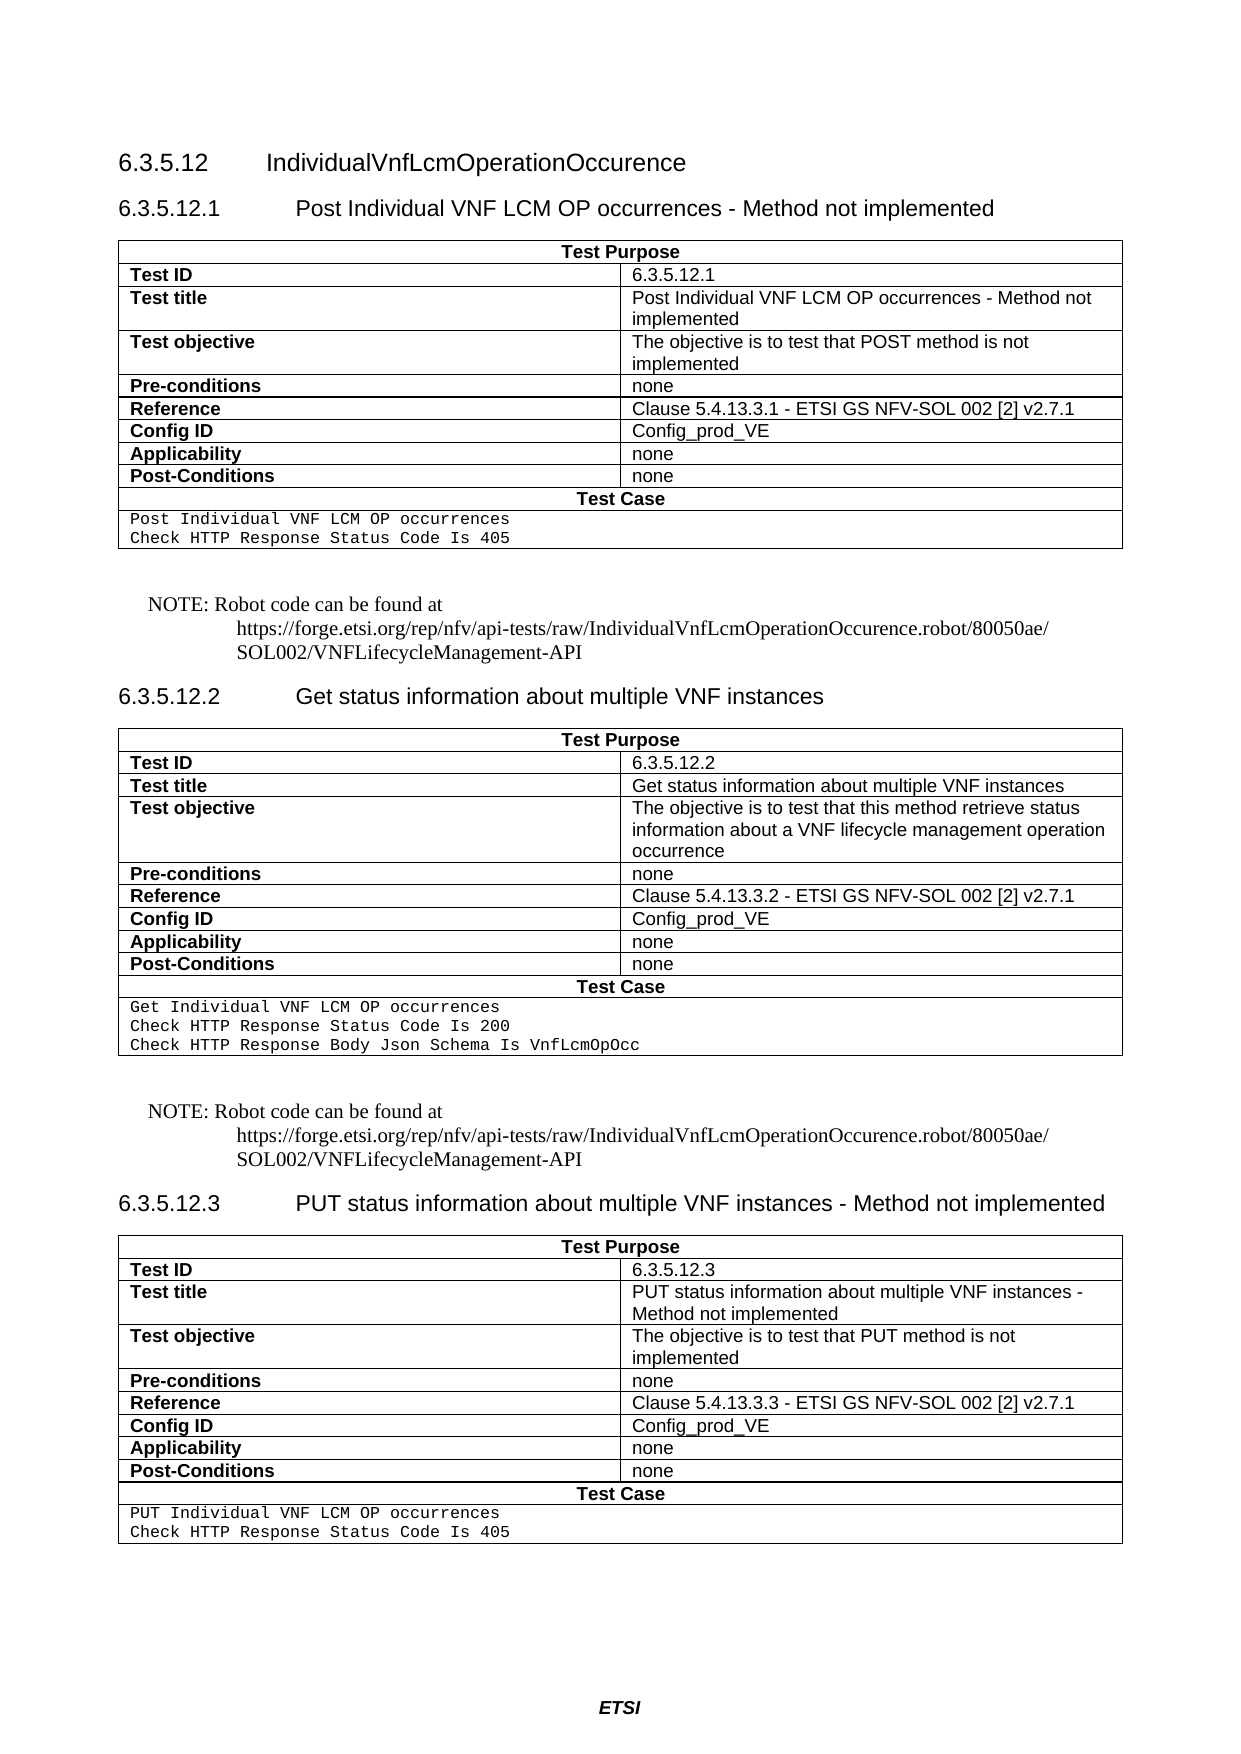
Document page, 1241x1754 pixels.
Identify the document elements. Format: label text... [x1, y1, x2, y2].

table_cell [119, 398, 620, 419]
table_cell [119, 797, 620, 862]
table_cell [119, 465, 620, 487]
text NOTE: Robot code can be found at https://forge.etsi.org/rep/nfv/api-tests/raw/IndividualVnfLcmOperationOccurence.robot/80050ae/SOL002/VNFLifecycleManagement-API [148, 1099, 1122, 1171]
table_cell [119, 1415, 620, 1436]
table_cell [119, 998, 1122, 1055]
subtitle 6.3.5.12 IndividualVnfLcmOperationOccurence [118, 148, 1122, 176]
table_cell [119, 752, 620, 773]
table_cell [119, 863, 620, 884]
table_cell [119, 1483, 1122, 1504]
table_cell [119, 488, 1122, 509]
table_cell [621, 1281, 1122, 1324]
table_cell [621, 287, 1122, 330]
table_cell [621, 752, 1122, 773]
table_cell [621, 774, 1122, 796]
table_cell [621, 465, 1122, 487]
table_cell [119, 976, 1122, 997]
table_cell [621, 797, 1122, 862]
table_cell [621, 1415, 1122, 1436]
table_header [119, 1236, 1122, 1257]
text NOTE: Robot code can be found at https://forge.etsi.org/rep/nfv/api-tests/raw/IndividualVnfLcmOperationOccurence.robot/80050ae/SOL002/VNFLifecycleManagement-API [148, 592, 1122, 664]
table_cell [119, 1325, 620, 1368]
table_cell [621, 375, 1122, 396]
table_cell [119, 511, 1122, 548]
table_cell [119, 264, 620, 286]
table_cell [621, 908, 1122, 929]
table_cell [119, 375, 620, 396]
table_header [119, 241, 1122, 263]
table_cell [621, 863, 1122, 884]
subtitle 6.3.5.12.1 Post Individual VNF LCM OP occurrences - Method not implemented [118, 195, 1122, 222]
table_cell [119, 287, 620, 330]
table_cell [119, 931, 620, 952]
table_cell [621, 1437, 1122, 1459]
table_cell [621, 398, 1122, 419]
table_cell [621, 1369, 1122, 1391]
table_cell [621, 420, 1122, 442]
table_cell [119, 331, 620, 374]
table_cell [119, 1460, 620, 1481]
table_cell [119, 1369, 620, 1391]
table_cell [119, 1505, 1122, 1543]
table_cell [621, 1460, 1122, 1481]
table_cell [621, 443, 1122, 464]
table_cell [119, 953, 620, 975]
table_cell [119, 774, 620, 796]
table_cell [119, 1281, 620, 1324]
subtitle 6.3.5.12.2 Get status information about multiple VNF instances [118, 683, 1122, 709]
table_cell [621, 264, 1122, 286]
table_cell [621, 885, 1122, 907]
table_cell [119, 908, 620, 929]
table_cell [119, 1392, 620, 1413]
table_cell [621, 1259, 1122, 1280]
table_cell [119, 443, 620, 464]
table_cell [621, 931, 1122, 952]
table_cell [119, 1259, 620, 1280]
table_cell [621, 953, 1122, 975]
subtitle 6.3.5.12.3 PUT status information about multiple VNF instances - Method not implemented [118, 1190, 1122, 1216]
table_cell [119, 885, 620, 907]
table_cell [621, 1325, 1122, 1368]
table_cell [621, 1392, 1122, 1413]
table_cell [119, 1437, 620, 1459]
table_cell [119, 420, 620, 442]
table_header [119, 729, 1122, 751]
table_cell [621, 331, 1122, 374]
